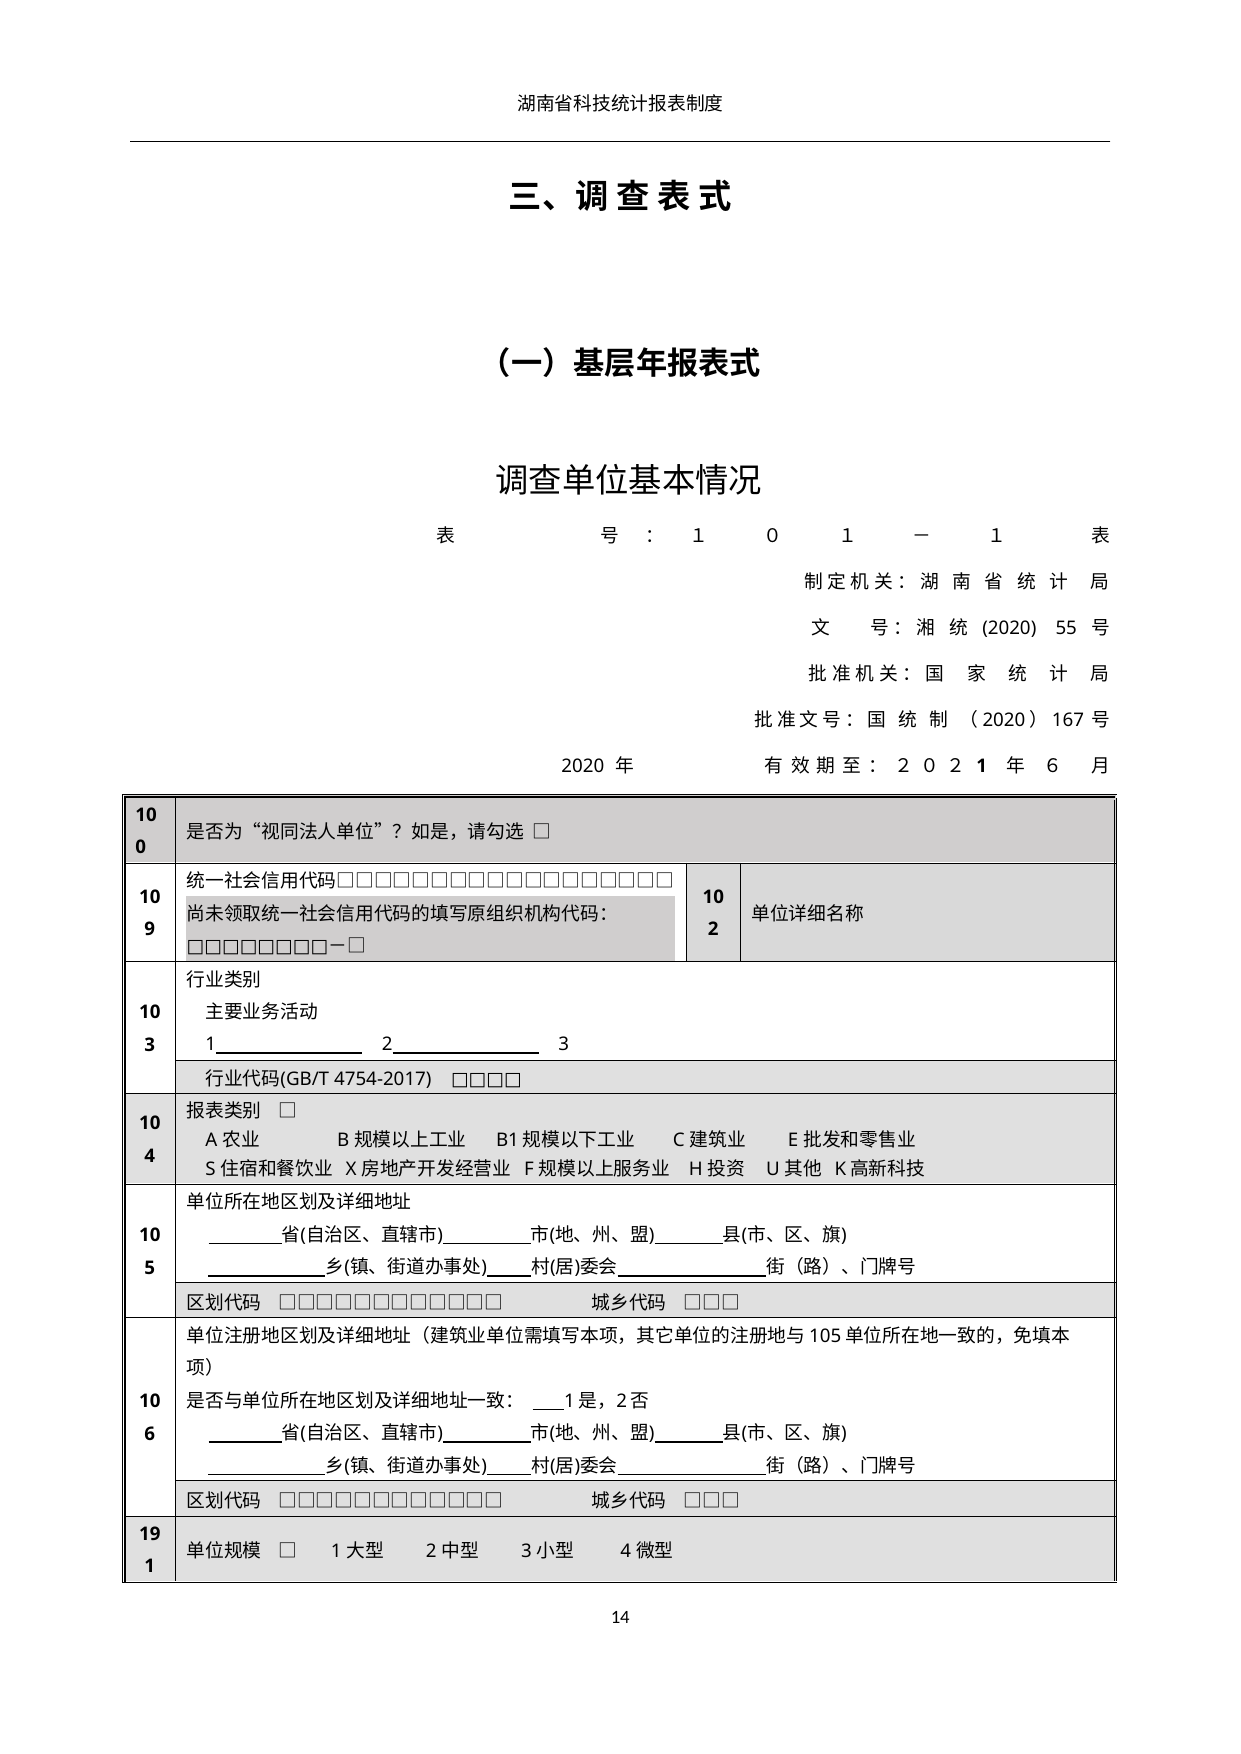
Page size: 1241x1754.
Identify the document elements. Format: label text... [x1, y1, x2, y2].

table_cell 105 [126, 1185, 175, 1317]
table_cell 单位注册地区划及详细地址（建筑业单位需填写本项，其它单位的注册地与105单位所在地一致的，免填本项） 是否与单位所在地区划及详细地址一致： 1是，2否 省(自治区、直辖市) 市(地、州、盟) 县(市、区、旗) 乡(镇、街道办事处) 村(居)委会 街（路）、门牌号 [176, 1318, 1114, 1480]
table_cell 单位规模 □ 1 大型 2 中型 3 小型 4 微型 [176, 1517, 1114, 1581]
text 批准文号：国 统 制 （2020）167号 [130, 702, 1110, 735]
text 批准机关：国 家 统 计 局 [130, 656, 1110, 689]
table_cell 103 [126, 962, 175, 1093]
table_cell 106 [126, 1318, 175, 1516]
text 调查单位基本情况 [130, 453, 1110, 502]
table_cell 区划代码 □□□□□□□□□□□□ 城乡代码 □□□ [176, 1481, 1114, 1516]
table_cell 191 [126, 1517, 175, 1581]
table_cell 109 [126, 864, 175, 961]
text 表 号：１ ０ １ － １ 表 [130, 518, 1110, 551]
table_cell 102 [687, 864, 740, 961]
table_cell 统一社会信用代码□□□□□□□□□□□□□□□□□□ 尚未领取统一社会信用代码的填写原组织机构代码： □□□□□□□□－□ [176, 864, 686, 961]
table_cell 行业代码(GB/T 4754-2017) □□□□ [176, 1061, 1114, 1093]
text 文 号：湘 统 (2020) 55 号 [130, 610, 1110, 643]
text 制定机关：湖 南 省 统 计 局 [130, 564, 1110, 597]
table_cell 行业类别 主要业务活动 1 2 3 [176, 962, 1114, 1059]
table_cell 报表类别 □ A 农业 B 规模以上工业 B1规模以下工业 C 建筑业 E 批发和零售业 S 住宿和餐饮业 X 房地产开发经营业 F 规模以上服务业 H 投资 U 其他 K高新科技 [176, 1094, 1114, 1183]
table_cell 区划代码 □□□□□□□□□□□□ 城乡代码 □□□ [176, 1283, 1114, 1317]
subtitle 三、调 查 表 式 [130, 161, 1110, 226]
table_header 100 [126, 798, 175, 862]
subtitle （一）基层年报表式 [130, 328, 1110, 393]
table_header 是否为“视同法人单位”？如是，请勾选 □ [175, 795, 1116, 862]
table_cell 单位详细名称 [741, 864, 1114, 961]
table_cell 104 [126, 1094, 175, 1183]
text 2020年 有效期至：２０２1 年 ６ 月 [130, 748, 1110, 781]
table_cell 单位所在地区划及详细地址 省(自治区、直辖市) 市(地、州、盟) 县(市、区、旗) 乡(镇、街道办事处) 村(居)委会 街（路）、门牌号 [176, 1185, 1114, 1282]
